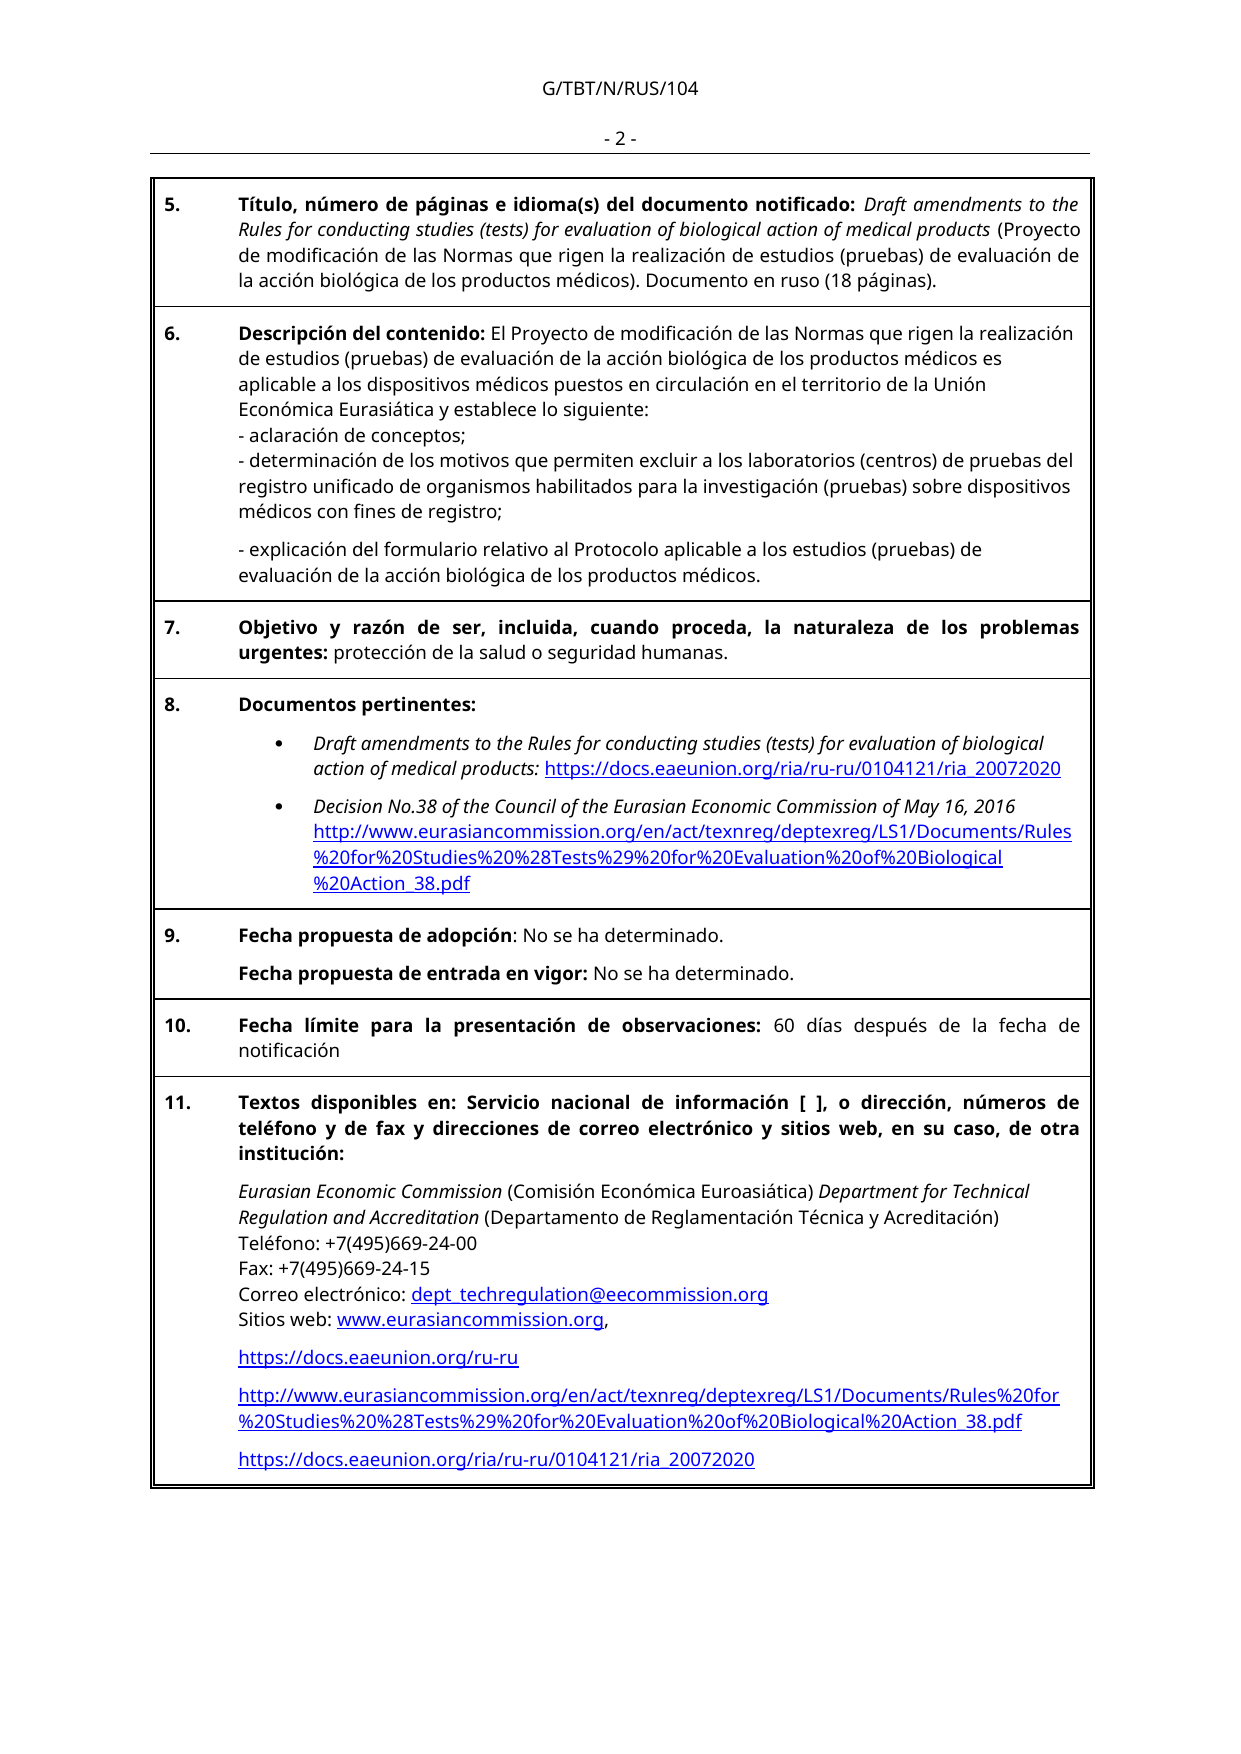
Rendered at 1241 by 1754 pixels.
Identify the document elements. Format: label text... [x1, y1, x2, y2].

table_cell Textos disponibles en: Servicio nacional de información [ ], o dirección, números de teléfono y de fax y direcciones de correo electrónico y sitios web, en su caso, de otra institución: Eurasian Economic Commission (Comisión Económica Euroasiática) Department for Technical Regulation and Accreditation (Departamento de Reglamentación Técnica y Acreditación) Teléfono: +7(495)669-24-00 Fax: +7(495)669-24-15 Correo electrónico: dept_techregulation@eecommission.org Sitios web: www.eurasiancommission.org, https://docs.eaeunion.org/ru-ru http://www.eurasiancommission.org/en/act/texnreg/deptexreg/LS1/Documents/Rules%20for%20Studies%20%28Tests%29%20for%20Evaluation%20of%20Biological%20Action_38.pdf https://docs.eaeunion.org/ria/ru-ru/0104121/ria_20072020 [226, 1077, 1090, 1484]
table_cell Descripción del contenido: El Proyecto de modificación de las Normas que rigen la realización de estudios (pruebas) de evaluación de la acción biológica de los productos médicos es aplicable a los dispositivos médicos puestos en circulación en el territorio de la Unión Económica Eurasiática y establece lo siguiente: - aclaración de conceptos; - determinación de los motivos que permiten excluir a los laboratorios (centros) de pruebas del registro unificado de organismos habilitados para la investigación (pruebas) sobre dispositivos médicos con fines de registro; - explicación del formulario relativo al Protocolo aplicable a los estudios (pruebas) de evaluación de la acción biológica de los productos médicos. [226, 307, 1090, 600]
table_cell 5. [155, 179, 226, 306]
table_cell 8. [155, 679, 226, 908]
table_cell Fecha límite para la presentación de observaciones: 60 días después de la fecha de notificación [226, 1000, 1090, 1076]
table_cell Objetivo y razón de ser, incluida, cuando proceda, la naturaleza de los problemas urgentes: protección de la salud o seguridad humanas. [226, 602, 1090, 678]
table_cell 6. [155, 307, 226, 600]
table_cell 11. [155, 1077, 226, 1484]
table_cell 7. [155, 602, 226, 678]
table_cell Documentos pertinentes: Draft amendments to the Rules for conducting studies (tests) for evaluation of biological action of medical products: https://docs.eaeunion.org/ria/ru-ru/0104121/ria_20072020 Decision No.38 of the Council of the Eurasian Economic Commission of May 16, 2016 http://www.eurasiancommission.org/en/act/texnreg/deptexreg/LS1/Documents/Rules%20for%20Studies%20%28Tests%29%20for%20Evaluation%20of%20Biological%20Action_38.pdf [226, 679, 1090, 908]
table_cell Título, número de páginas e idioma(s) del documento notificado: Draft amendments to the Rules for conducting studies (tests) for evaluation of biological action of medical products (Proyecto de modificación de las Normas que rigen la realización de estudios (pruebas) de evaluación de la acción biológica de los productos médicos). Documento en ruso (18 páginas). [226, 179, 1090, 306]
table_cell Fecha propuesta de adopción: No se ha determinado. Fecha propuesta de entrada en vigor: No se ha determinado. [226, 910, 1090, 998]
table_cell 10. [155, 1000, 226, 1076]
table_cell 9. [155, 910, 226, 998]
